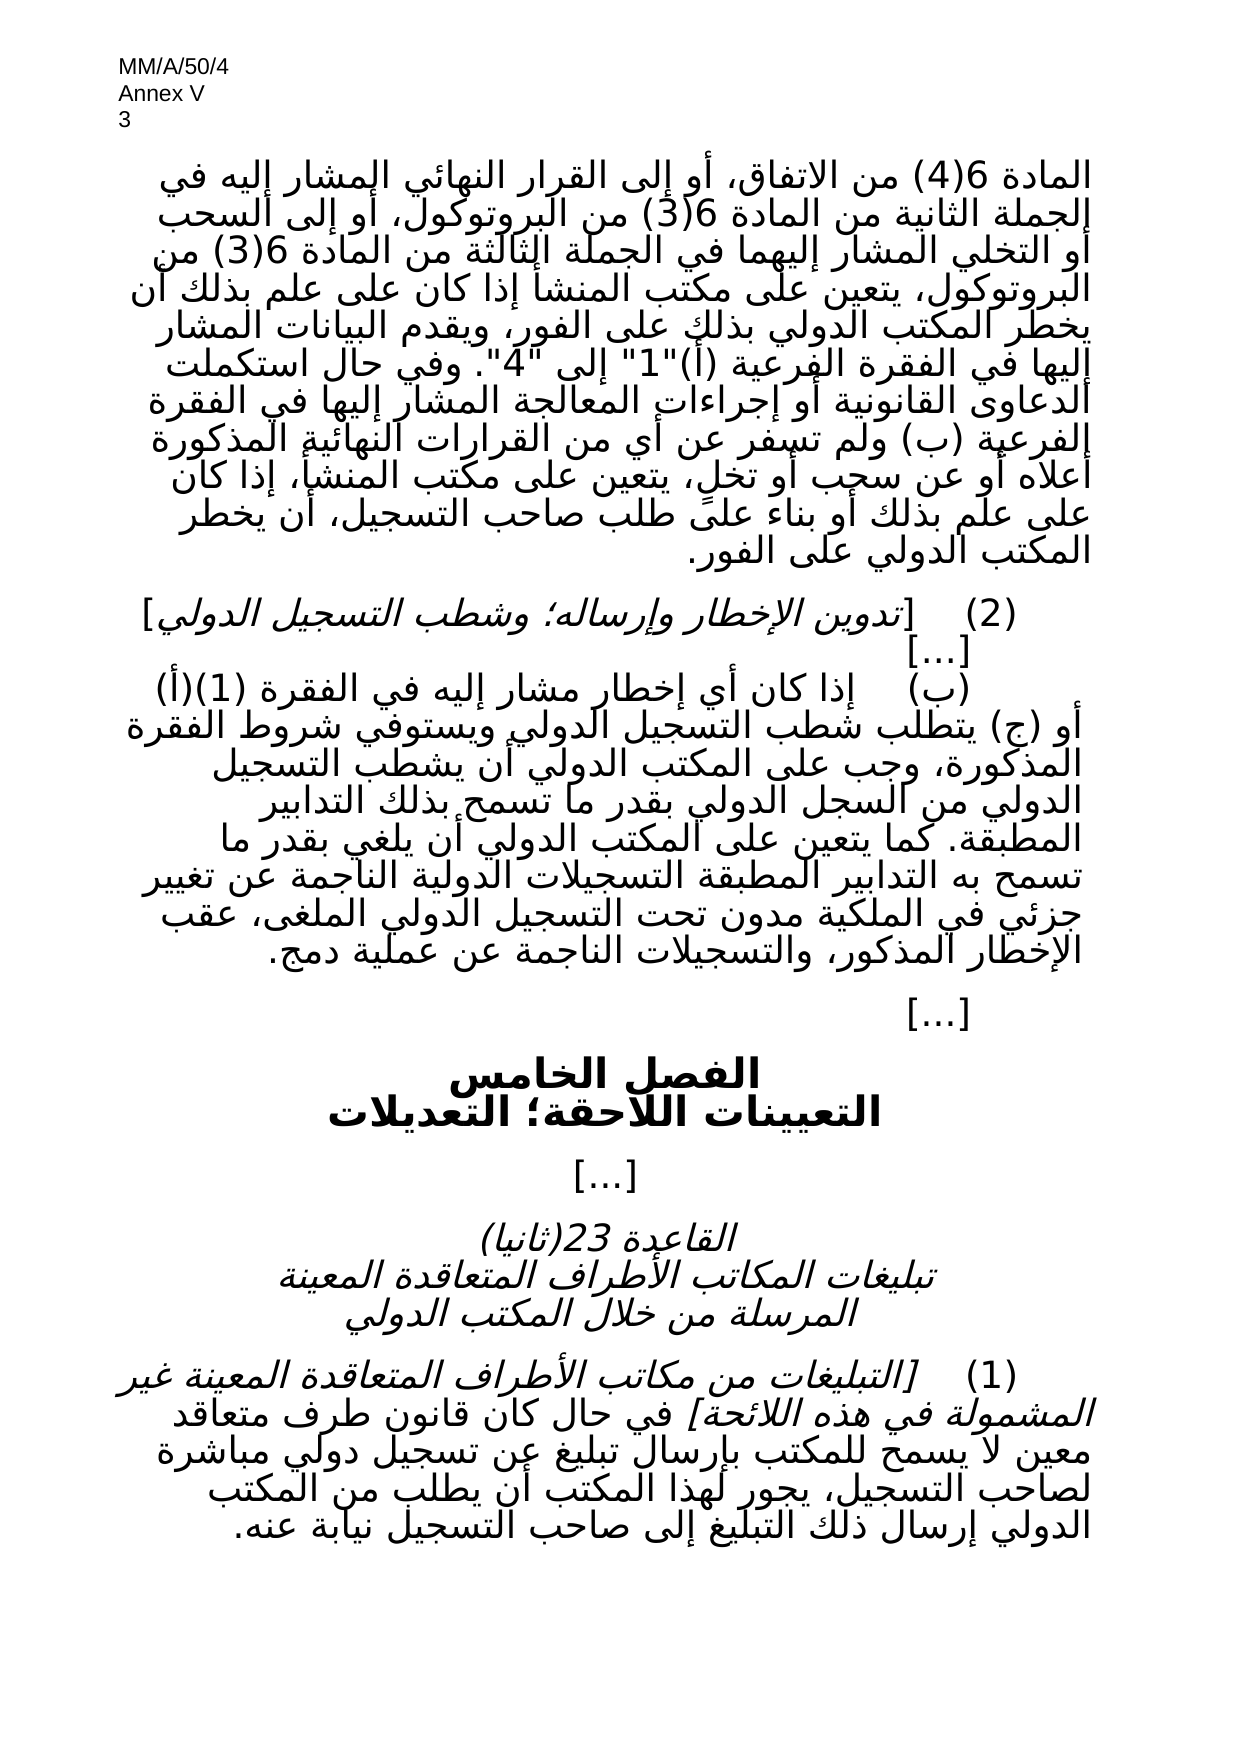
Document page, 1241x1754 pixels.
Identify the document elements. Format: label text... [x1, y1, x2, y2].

text (2) [تدوين الإخطار وإرساله؛ وشطب التسجيل الدولي] [118, 596, 1092, 633]
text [118, 158, 1093, 571]
text [...] [118, 633, 1092, 671]
text الفصل الخامس التعيينات اللاحقة؛ التعديلات [118, 1058, 1092, 1133]
text (ب) إذا كان أي إخطار مشار إليه في الفقرة (1)(أ) أو (ج) يتطلب شطب التسجيل الدولي ويستوفي شروط الفقرة المذكورة، وجب على المكتب الدولي أن يشطب التسجيل الدولي من السجل الدولي بقدر ما تسمح بذلك التدابير المطبقة. كما يتعين على المكتب الدولي أن يلغي بقدر ما تسمح به التدابير المطبقة التسجيلات الدولية الناجمة عن تغيير جزئي في الملكية مدون تحت التسجيل الدولي الملغى، عقب الإخطار المذكور، والتسجيلات الناجمة عن عملية دمج. [118, 671, 1084, 971]
text القاعدة 23(ثانيا) تبليغات المكاتب الأطراف المتعاقدة المعينة المرسلة من خلال المكتب الدولي [118, 1221, 1092, 1333]
text [...] [118, 996, 1092, 1033]
text [...] [118, 1158, 1092, 1196]
text (1) [التبليغات من مكاتب الأطراف المتعاقدة المعينة غير المشمولة في هذه اللائحة] في حال كان قانون طرف متعاقد معين لا يسمح للمكتب بإرسال تبليغ عن تسجيل دولي مباشرة لصاحب التسجيل، يجور لهذا المكتب أن يطلب من المكتب الدولي إرسال ذلك التبليغ إلى صاحب التسجيل نيابة عنه. [118, 1358, 1093, 1546]
